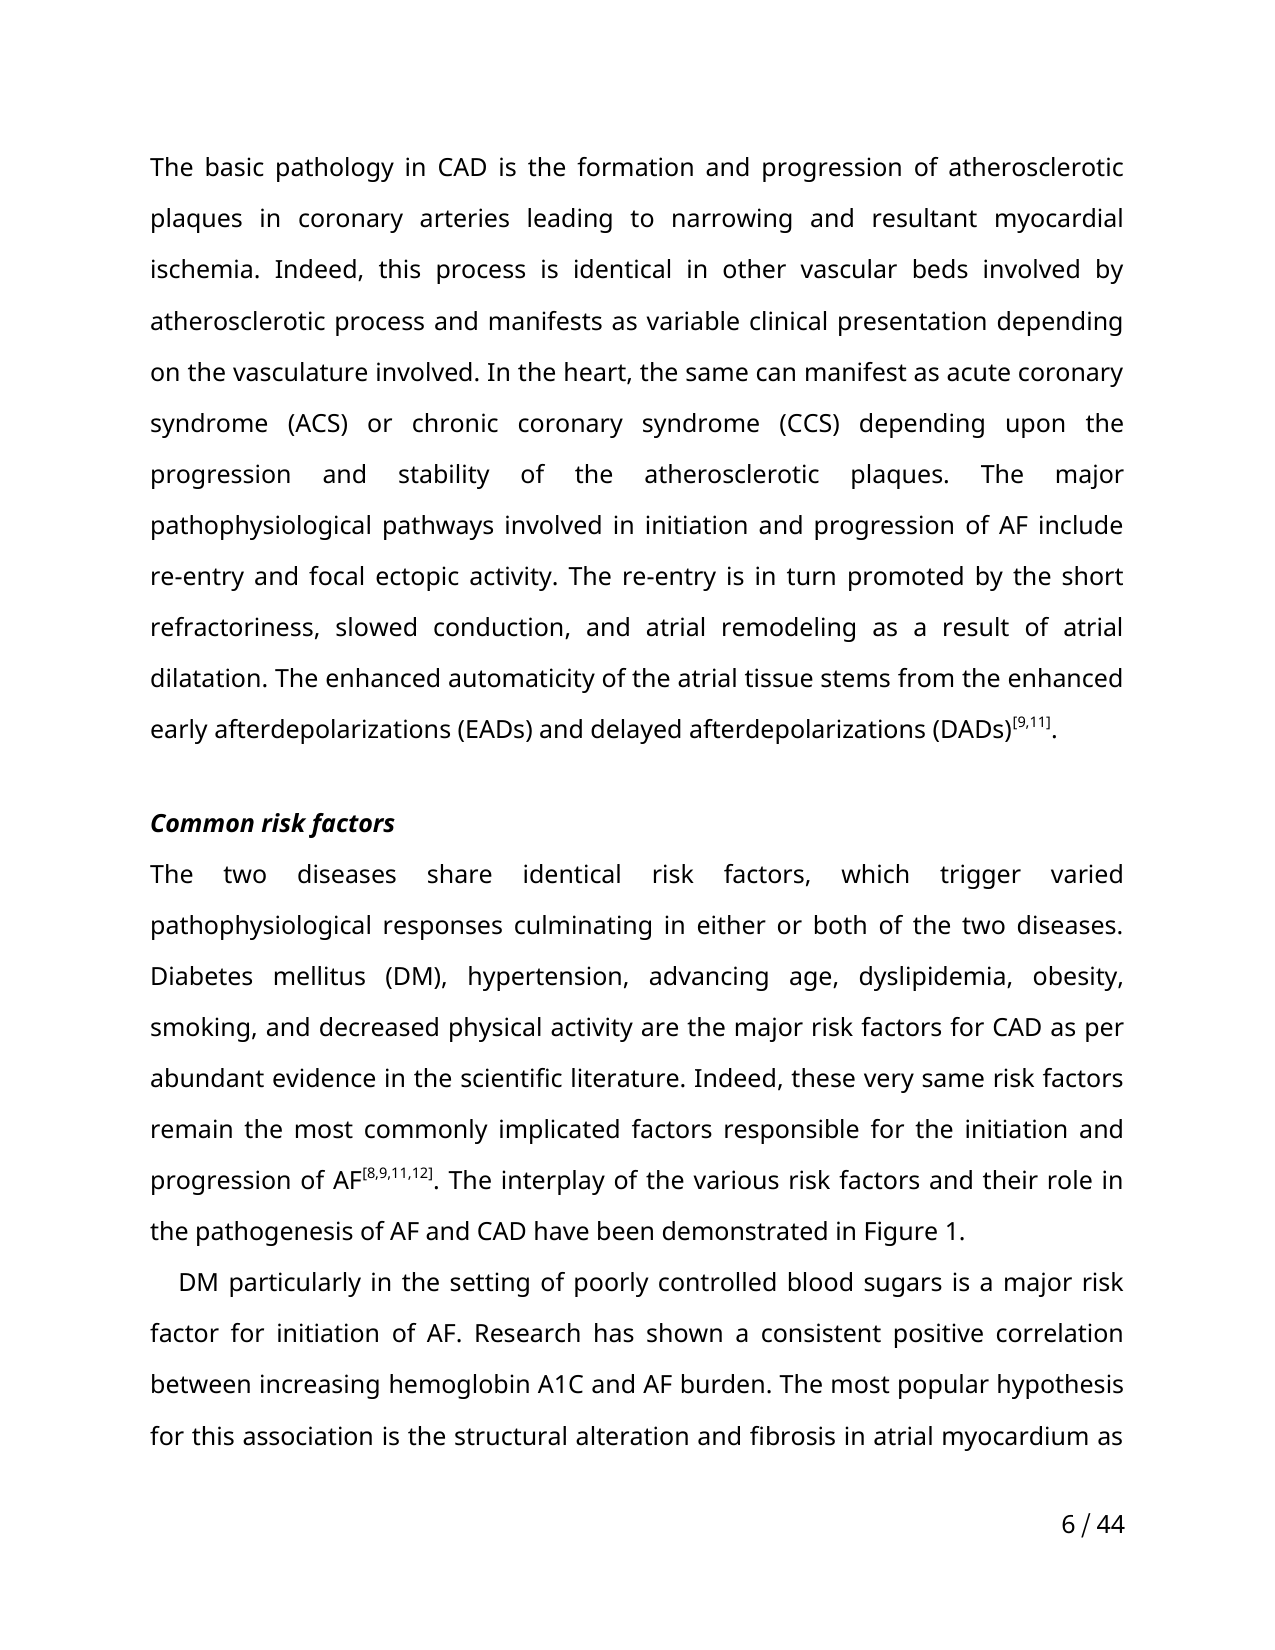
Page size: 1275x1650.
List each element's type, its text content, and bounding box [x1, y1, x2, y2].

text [150, 1265, 1125, 1452]
text Common risk factors [150, 806, 1125, 840]
text The two diseases share identical risk factors, which trigger varied pathophysiological responses culminating in either or both of the two diseases. Diabetes mellitus (DM), hypertension, advancing age, dyslipidemia, obesity, smoking, and decreased physical activity are the major risk factors for CAD as per abundant evidence in the scientific literature. Indeed, these very same risk factors remain the most commonly implicated factors responsible for the initiation and progression of AF[8,9,11,12]. The interplay of the various risk factors and their role in the pathogenesis of AF and CAD have been demonstrated in Figure 1. [150, 857, 1125, 1248]
text The basic pathology in CAD is the formation and progression of atherosclerotic plaques in coronary arteries leading to narrowing and resultant myocardial ischemia. Indeed, this process is identical in other vascular beds involved by atherosclerotic process and manifests as variable clinical presentation depending on the vasculature involved. In the heart, the same can manifest as acute coronary syndrome (ACS) or chronic coronary syndrome (CCS) depending upon the progression and stability of the atherosclerotic plaques. The major pathophysiological pathways involved in initiation and progression of AF include re-entry and focal ectopic activity. The re-entry is in turn promoted by the short refractoriness, slowed conduction, and atrial remodeling as a result of atrial dilatation. The enhanced automaticity of the atrial tissue stems from the enhanced early afterdepolarizations (EADs) and delayed afterdepolarizations (DADs)[9,11]. [150, 150, 1125, 746]
